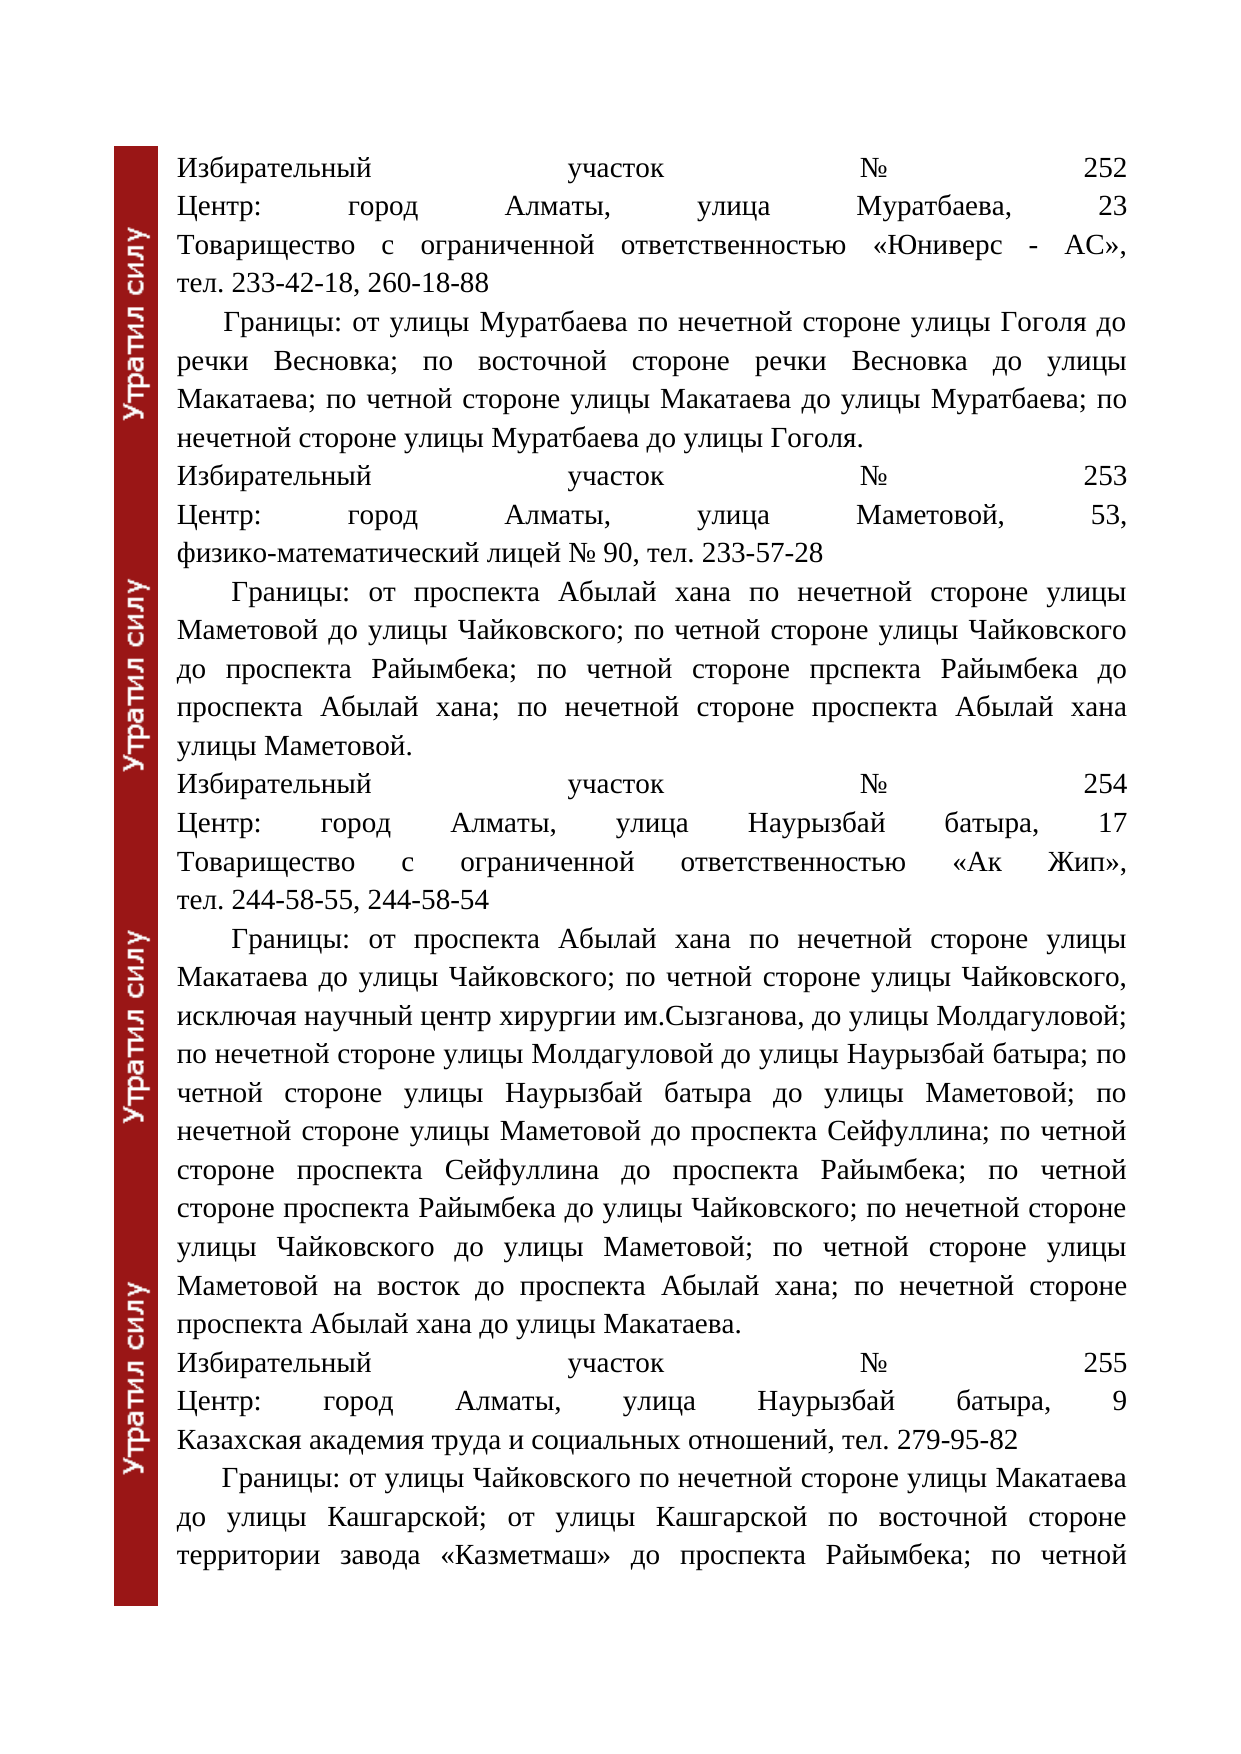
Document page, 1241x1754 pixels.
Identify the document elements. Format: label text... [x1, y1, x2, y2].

picture [114, 146, 158, 150]
text Границы: от проспекта Абылай хана по нечетной стороне улицы Макатаева до улицы Чайковского; по четной стороне улицы Чайковского, исключая научный центр хирургии им.Сызганова, до улицы Молдагуловой; по нечетной стороне улицы Молдагуловой до улицы Наурызбай батыра; по четной стороне улицы Наурызбай батыра до улицы Маметовой; по нечетной стороне улицы Маметовой до проспекта Сейфуллина; по четной стороне проспекта Сейфуллина до проспекта Райымбека; по четной стороне проспекта Райымбека до улицы Чайковского; по нечетной стороне улицы Чайковского до улицы Маметовой; по четной стороне улицы Маметовой на восток до проспекта Абылай хана; по нечетной стороне проспекта Абылай хана до улицы Макатаева. [112, 921, 1128, 1340]
text Избирательный участок № 254 Центр: город Алматы, улица Наурызбай батыра, 17 Товарищество с ограниченной ответственностью «Ак Жип», тел. 244-58-55, 244-58-54 [112, 767, 1128, 916]
picture [114, 916, 158, 921]
text Избирательный участок № 253 Центр: город Алматы, улица Маметовой, 53, физико-математический лицей № 90, тел. 233-57-28 [112, 458, 1128, 569]
picture [114, 453, 158, 458]
picture [114, 762, 158, 767]
text Границы: от проспекта Абылай хана по нечетной стороне улицы Маметовой до улицы Чайковского; по четной стороне улицы Чайковского до проспекта Райымбека; по четной стороне прспекта Райымбека до проспекта Абылай хана; по нечетной стороне проспекта Абылай хана улицы Маметовой. [112, 574, 1128, 762]
text Избирательный участок № 252 Центр: город Алматы, улица Муратбаева, 23 Товарищество с ограниченной ответственностью «Юниверс - АС», тел. 233-42-18, 260-18-88 [112, 150, 1128, 299]
text Границы: от улицы Муратбаева по нечетной стороне улицы Гоголя до речки Весновка; по восточной стороне речки Весновка до улицы Макатаева; по четной стороне улицы Макатаева до улицы Муратбаева; по нечетной стороне улицы Муратбаева до улицы Гоголя. [112, 304, 1128, 453]
picture [114, 299, 158, 304]
picture [114, 569, 158, 574]
picture [114, 1455, 158, 1460]
picture [114, 1571, 158, 1606]
picture [114, 1340, 158, 1345]
text Избирательный участок № 255 Центр: город Алматы, улица Наурызбай батыра, 9 Казахская академия труда и социальных отношений, тел. 279-95-82 [112, 1345, 1128, 1455]
